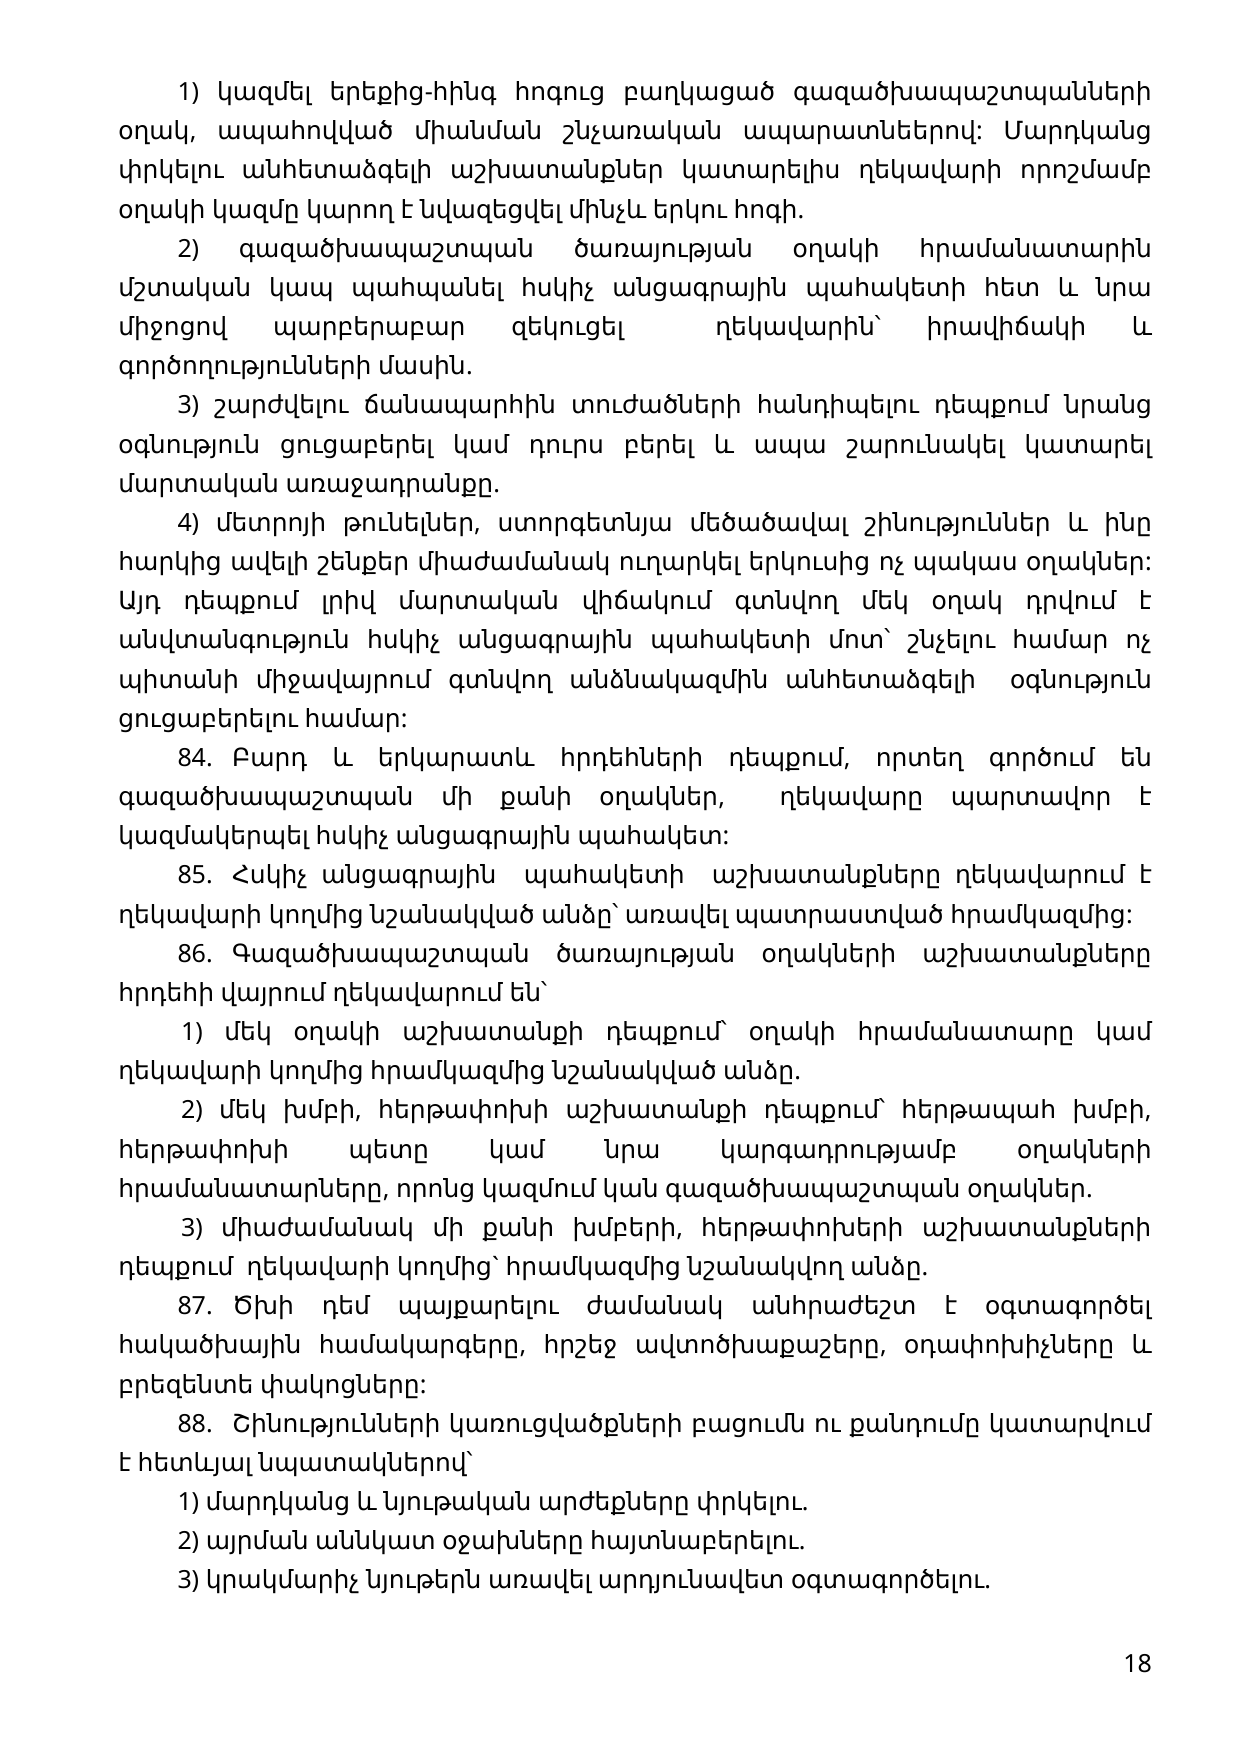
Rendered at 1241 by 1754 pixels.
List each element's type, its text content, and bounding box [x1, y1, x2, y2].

list Բարդ և երկարատև հրդեհների դեպքում, որտեղ գործում են գազածխապաշտպան մի քանի օղակներ, ղեկավարը պարտավոր է կազմակերպել հսկիչ անցագրային պահակետ: [118, 740, 1152, 852]
text 1) մեկ օղակի աշխատանքի դեպքում՝ օղակի հրամանատարը կամ ղեկավարի կողմից հրամկազմից նշանակված անձը. [118, 1014, 1152, 1087]
text 3) միաժամանակ մի քանի խմբերի, հերթափոխերի աշխատանքների դեպքում ղեկավարի կողմից` հրամկազմից նշանակվող անձը. [118, 1210, 1152, 1283]
list Հսկիչ անցագրային պահակետի աշխատանքները ղեկավարում է ղեկավարի կողմից նշանակված անձը՝ առավել պատրաստված հրամկազմից: [118, 857, 1152, 930]
text 4) մետրոյի թունելներ, ստորգետնյա մեծածավալ շինություններ և ինը հարկից ավելի շենքեր միաժամանակ ուղարկել երկուսից ոչ պակաս օղակներ: Այդ դեպքում լրիվ մարտական վիճակում գտնվող մեկ օղակ դրվում է անվտանգություն հսկիչ անցագրային պահակետի մոտ՝ շնչելու համար ոչ պիտանի միջավայրում գտնվող անձնակազմին անհետաձգելի օգնություն ցուցաբերելու համար: [118, 505, 1152, 734]
text 1) մարդկանց և նյութական արժեքները փրկելու. [118, 1484, 1152, 1518]
list Գազածխապաշտպան ծառայության օղակների աշխատանքները հրդեհի վայրում ղեկավարում են՝ [118, 936, 1152, 1009]
text 3) կրակմարիչ նյութերն առավել արդյունավետ օգտագործելու. [118, 1562, 1152, 1596]
text 2) մեկ խմբի, հերթափոխի աշխատանքի դեպքում՝ հերթապահ խմբի, հերթափոխի պետը կամ նրա կարգադրությամբ օղակների հրամանատարները, որոնց կազմում կան գազածխապաշտպան օղակներ. [118, 1092, 1152, 1204]
text 1) կազմել երեքից-հինգ հոգուց բաղկացած գազածխապաշտպանների օղակ, ապահովված միանման շնչառական ապարատնեերով: Մարդկանց փրկելու անհետաձգելի աշխատանքներ կատարելիս ղեկավարի որոշմամբ օղակի կազմը կարող է նվազեցվել մինչև երկու հոգի. [118, 74, 1152, 225]
list Ծխի դեմ պայքարելու ժամանակ անհրաժեշտ է օգտագործել հակածխային համակարգերը, հրշեջ ավտոծխաքաշերը, օդափոխիչները և բրեզենտե փակոցները: [118, 1288, 1152, 1400]
text 3) շարժվելու ճանապարհին տուժածների հանդիպելու դեպքում նրանց օգնություն ցուցաբերել կամ դուրս բերել և ապա շարունակել կատարել մարտական առաջադրանքը. [118, 387, 1152, 499]
text 2) գազածխապաշտպան ծառայության օղակի հրամանատարին մշտական կապ պահպանել հսկիչ անցագրային պահակետի հետ և նրա միջոցով պարբերաբար զեկուցել ղեկավարին՝ իրավիճակի և գործողությունների մասին. [118, 231, 1152, 382]
text 2) այրման աննկատ օջախները հայտնաբերելու. [118, 1523, 1152, 1557]
list Շինությունների կառուցվածքների բացումն ու քանդումը կատարվում է հետևյալ նպատակներով՝ [118, 1406, 1152, 1479]
